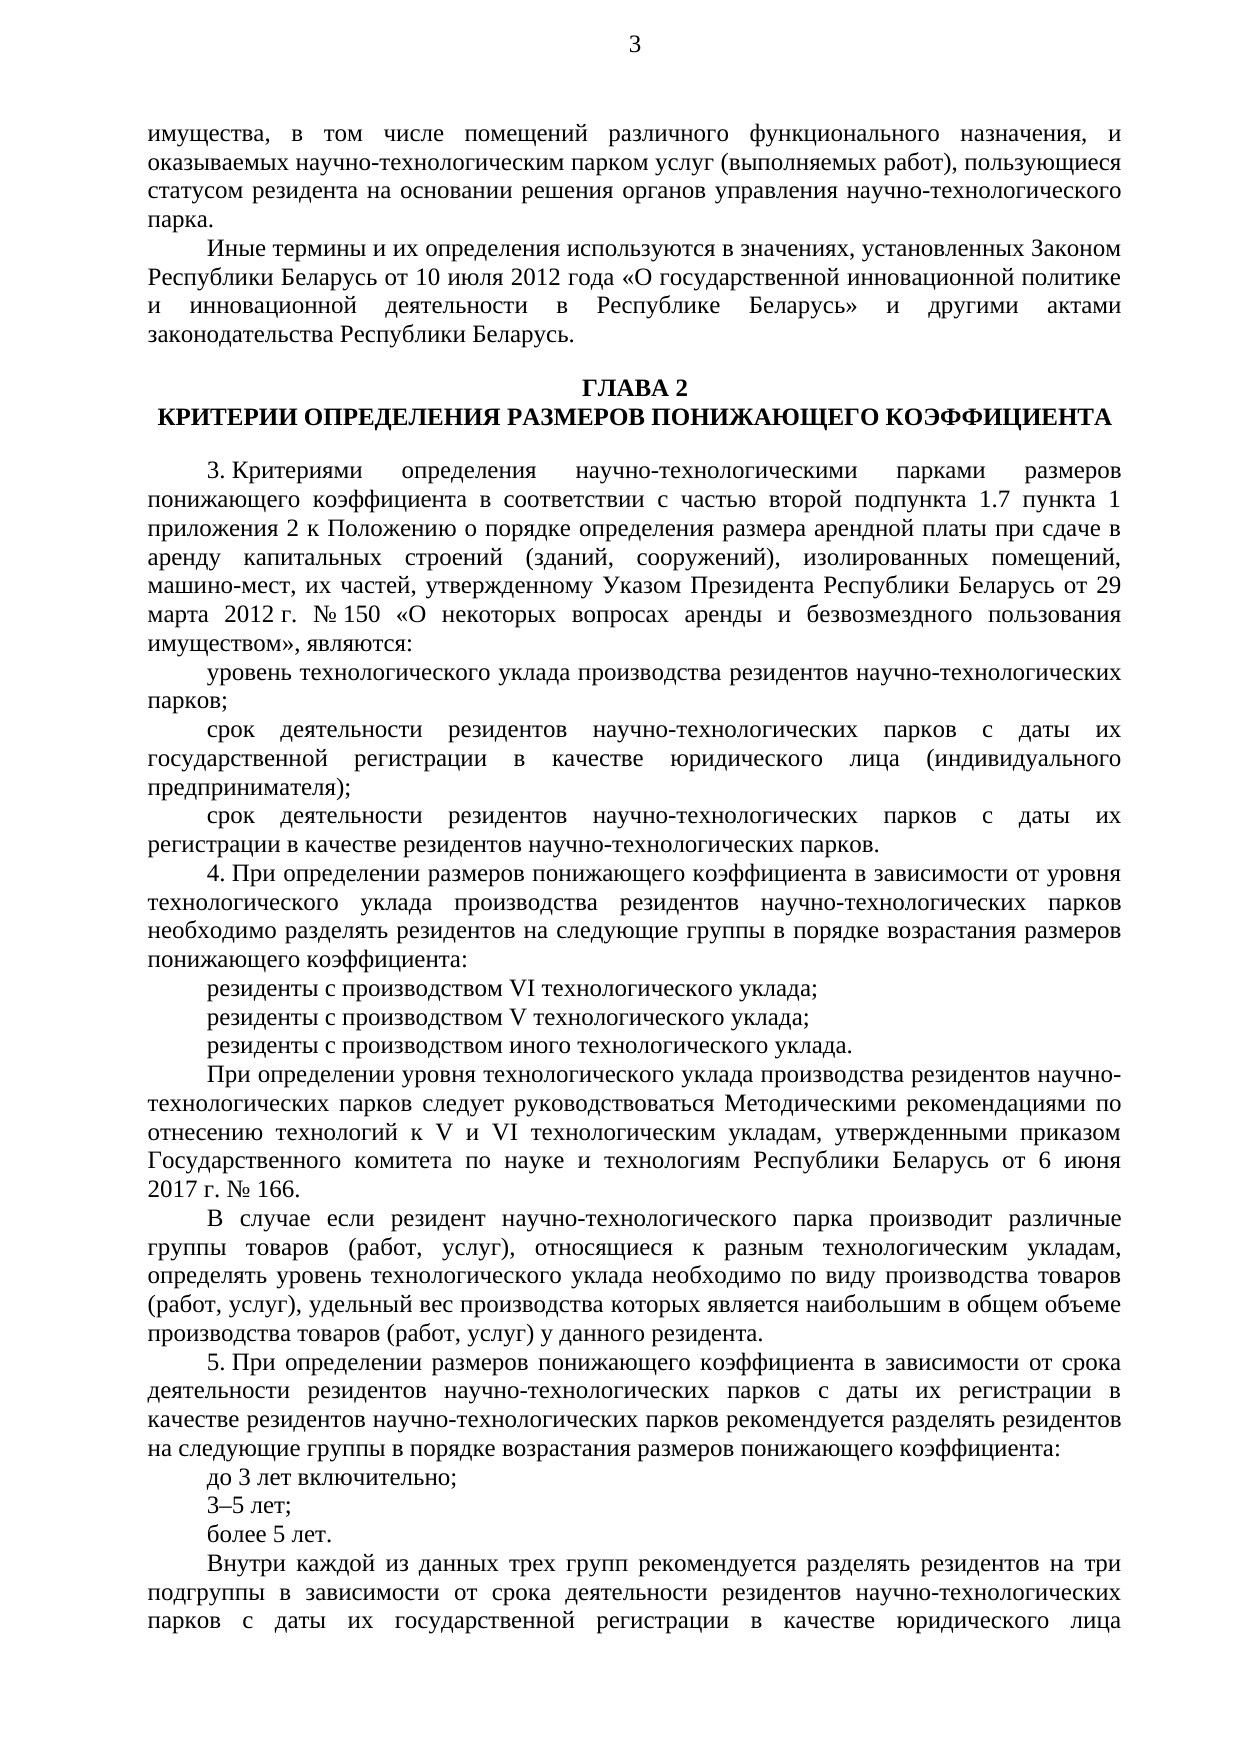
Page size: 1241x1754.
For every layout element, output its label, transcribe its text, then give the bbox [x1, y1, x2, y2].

text уровень технологического уклада производства резидентов научно-технологических парков; [147, 657, 1122, 714]
text 3–5 лет; [147, 1491, 1122, 1519]
text 3. Критериями определения научно-технологическими парками размеров понижающего коэффициента в соответствии с частью второй подпункта 1.7 пункта 1 приложения 2 к Положению о порядке определения размера арендной платы при сдаче в аренду капитальных строений (зданий, сооружений), изолированных помещений, машино-мест, их частей, утвержденному Указом Президента Республики Беларусь от 29 марта 2012 г. № 150 «О некоторых вопросах аренды и безвозмездного пользования имуществом», являются: [147, 456, 1122, 657]
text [147, 118, 1122, 233]
text Иные термины и их определения используются в значениях, установленных Законом Республики Беларусь от 10 июля 2012 года «О государственной инновационной политике и инновационной деятельности в Республике Беларусь» и другими актами законодательства Республики Беларусь. [147, 233, 1122, 348]
text резиденты с производством V технологического уклада; [147, 1002, 1122, 1031]
text срок деятельности резидентов научно-технологических парков с даты их регистрации в качестве резидентов научно-технологических парков. [147, 801, 1122, 858]
text более 5 лет. [147, 1519, 1122, 1548]
text резиденты с производством VI технологического уклада; [147, 973, 1122, 1002]
text При определении уровня технологического уклада производства резидентов научно-технологических парков следует руководствоваться Методическими рекомендациями по отнесению технологий к V и VI технологическим укладам, утвержденными приказом Государственного комитета по науке и технологиям Республики Беларусь от 6 июня 2017 г. № 166. [147, 1059, 1122, 1203]
text 4. При определении размеров понижающего коэффициента в зависимости от уровня технологического уклада производства резидентов научно-технологических парков необходимо разделять резидентов на следующие группы в порядке возрастания размеров понижающего коэффициента: [147, 858, 1122, 973]
text В случае если резидент научно-технологического парка производит различные группы товаров (работ, услуг), относящиеся к разным технологическим укладам, определять уровень технологического уклада необходимо по виду производства товаров (работ, услуг), удельный вес производства которых является наибольшим в общем объеме производства товаров (работ, услуг) у данного резидента. [147, 1203, 1122, 1347]
text до 3 лет включительно; [147, 1462, 1122, 1491]
text резиденты с производством иного технологического уклада. [147, 1031, 1122, 1059]
text 5. При определении размеров понижающего коэффициента в зависимости от срока деятельности резидентов научно-технологических парков с даты их регистрации в качестве резидентов научно-технологических парков рекомендуется разделять резидентов на следующие группы в порядке возрастания размеров понижающего коэффициента: [147, 1347, 1122, 1462]
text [147, 1548, 1122, 1634]
text срок деятельности резидентов научно-технологических парков с даты их государственной регистрации в качестве юридического лица (индивидуального предпринимателя); [147, 714, 1122, 801]
text ГЛАВА 2 КРИТЕРИИ ОПРЕДЕЛЕНИЯ РАЗМЕРОВ ПОНИЖАЮЩЕГО КОЭФФИЦИЕНТА [147, 373, 1122, 431]
